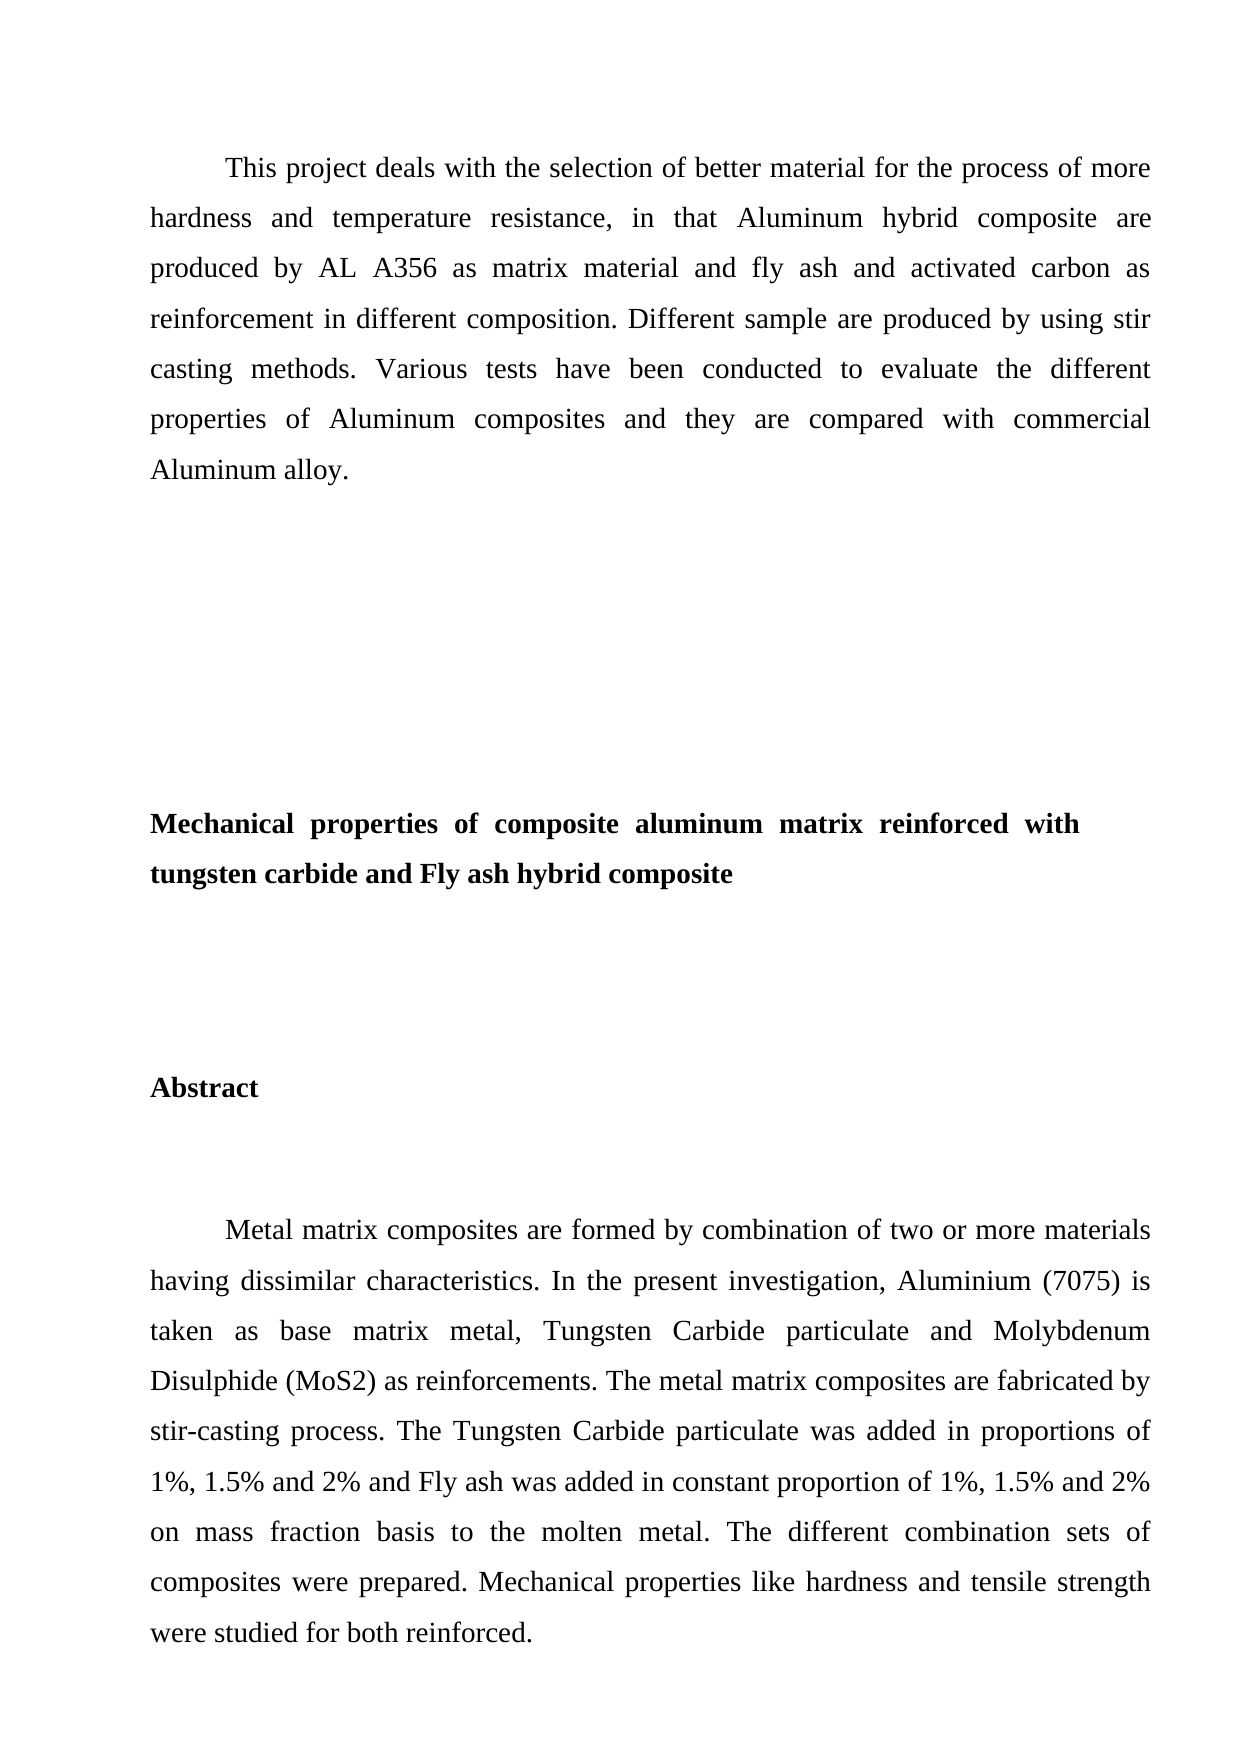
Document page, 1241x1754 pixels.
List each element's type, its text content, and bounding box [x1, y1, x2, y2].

text Abstract [150, 1070, 1137, 1103]
text Metal matrix composites are formed by combination of two or more materials having dissimilar characteristics. In the present investigation, Aluminium (7075) is taken as base matrix metal, Tungsten Carbide particulate and Molybdenum Disulphide (MoS2) as reinforcements. The metal matrix composites are fabricated by stir-casting process. The Tungsten Carbide particulate was added in proportions of 1%, 1.5% and 2% and Fly ash was added in constant proportion of 1%, 1.5% and 2% on mass fraction basis to the molten metal. The different combination sets of composites were prepared. Mechanical properties like hardness and tensile strength were studied for both reinforced. [150, 1212, 1152, 1648]
text Mechanical properties of composite aluminum matrix reinforced with tungsten carbide and Fly ash hybrid composite [150, 806, 1081, 890]
text This project deals with the selection of better material for the process of more hardness and temperature resistance, in that Aluminum hybrid composite are produced by AL A356 as matrix material and fly ash and activated carbon as reinforcement in different composition. Different sample are produced by using stir casting methods. Various tests have been conducted to evaluate the different properties of Aluminum composites and they are compared with commercial Aluminum alloy. [150, 150, 1152, 485]
